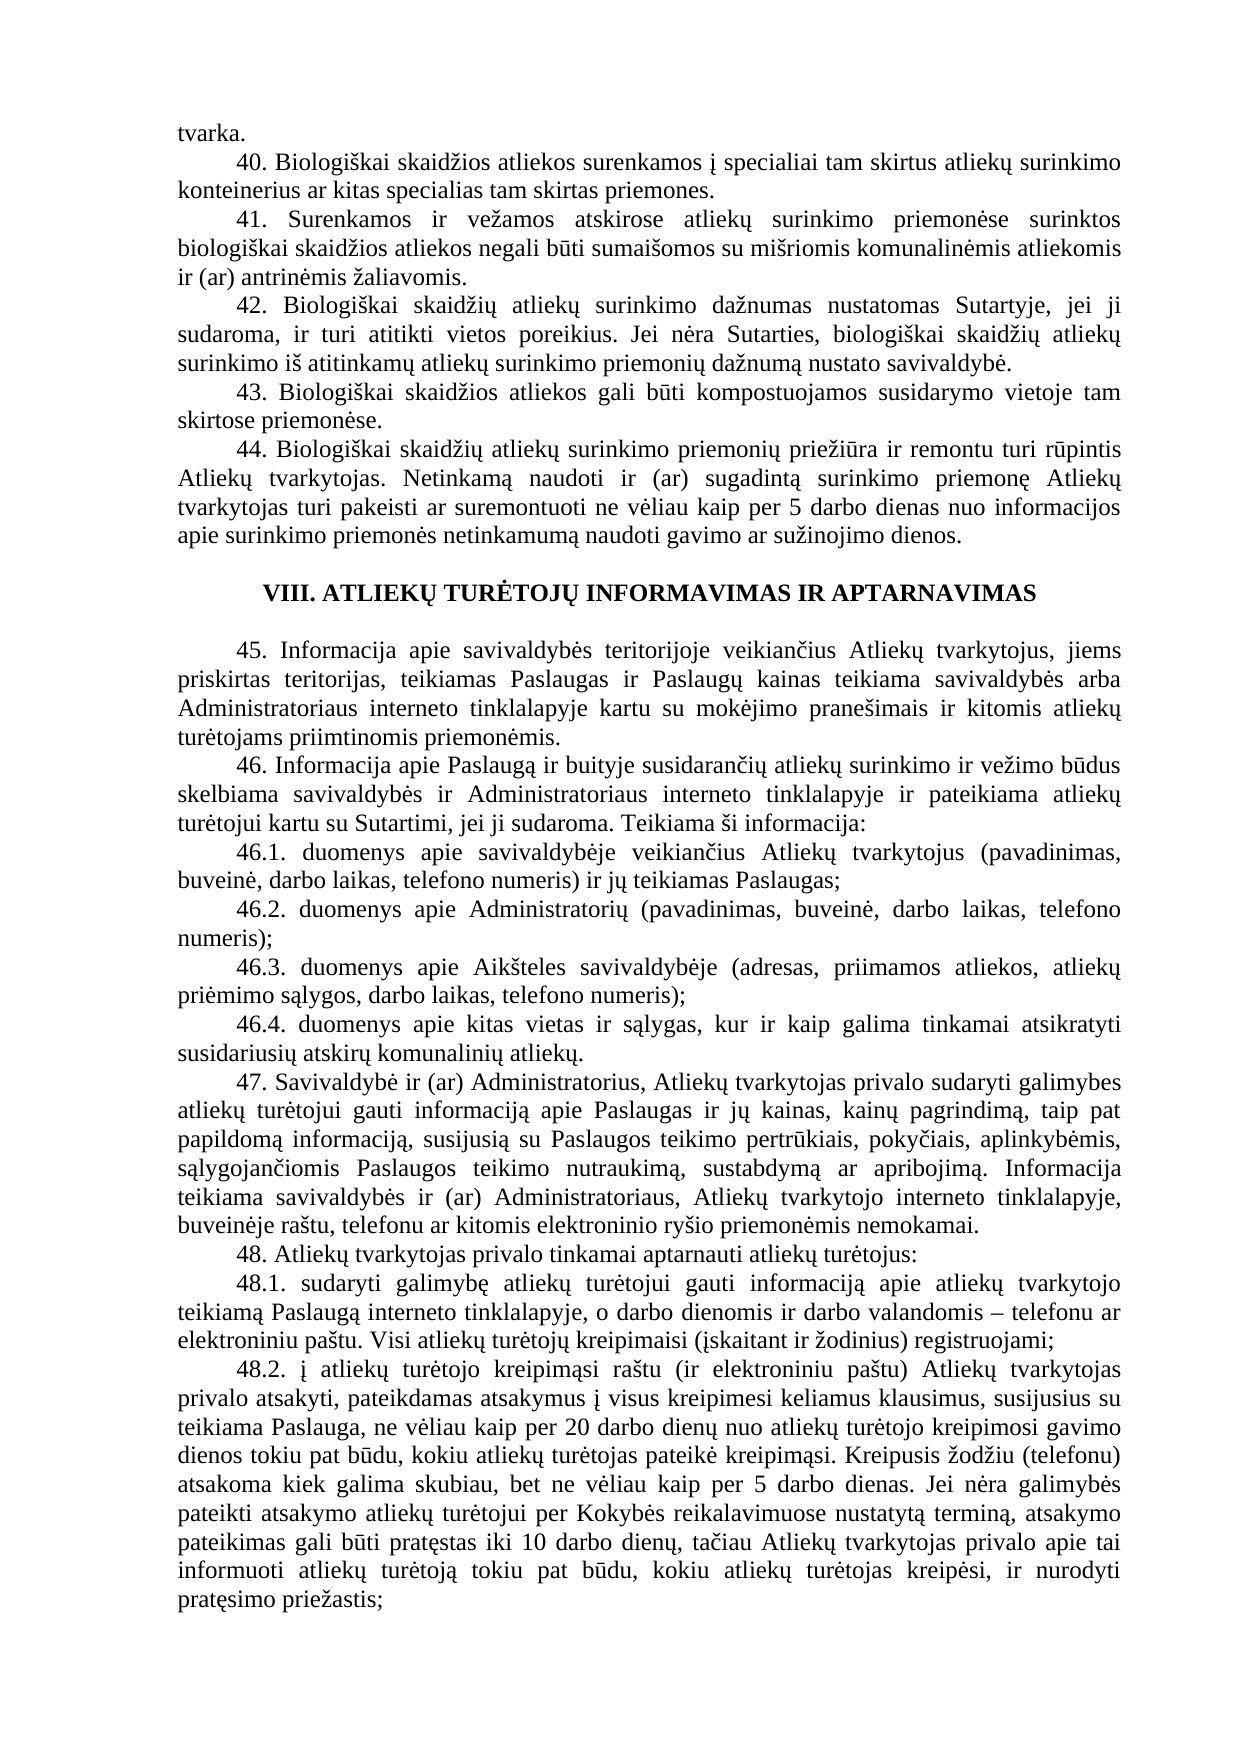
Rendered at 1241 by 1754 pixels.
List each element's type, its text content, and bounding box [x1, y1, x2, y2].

text 46. Informacija apie Paslaugą ir buityje susidarančių atliekų surinkimo ir vežimo būdus skelbiama savivaldybės ir Administratoriaus interneto tinklalapyje ir pateikiama atliekų turėtojui kartu su Sutartimi, jei ji sudaroma. Teikiama ši informacija: [177, 751, 1122, 837]
text 46.4. duomenys apie kitas vietas ir sąlygas, kur ir kaip galima tinkamai atsikratyti susidariusių atskirų komunalinių atliekų. [177, 1009, 1122, 1067]
text 46.3. duomenys apie Aikšteles savivaldybėje (adresas, priimamos atliekos, atliekų priėmimo sąlygos, darbo laikas, telefono numeris); [177, 952, 1122, 1009]
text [177, 118, 1122, 147]
text 45. Informacija apie savivaldybės teritorijoje veikiančius Atliekų tvarkytojus, jiems priskirtas teritorijas, teikiamas Paslaugas ir Paslaugų kainas teikiama savivaldybės arba Administratoriaus interneto tinklalapyje kartu su mokėjimo pranešimais ir kitomis atliekų turėtojams priimtinomis priemonėmis. [177, 636, 1122, 751]
text 48.1. sudaryti galimybę atliekų turėtojui gauti informaciją apie atliekų tvarkytojo teikiamą Paslaugą interneto tinklalapyje, o darbo dienomis ir darbo valandomis – telefonu ar elektroniniu paštu. Visi atliekų turėtojų kreipimaisi (įskaitant ir žodinius) registruojami; [177, 1268, 1122, 1354]
text 44. Biologiškai skaidžių atliekų surinkimo priemonių priežiūra ir remontu turi rūpintis Atliekų tvarkytojas. Netinkamą naudoti ir (ar) sugadintą surinkimo priemonę Atliekų tvarkytojas turi pakeisti ar suremontuoti ne vėliau kaip per 5 darbo dienas nuo informacijos apie surinkimo priemonės netinkamumą naudoti gavimo ar sužinojimo dienos. [177, 434, 1122, 549]
text VIII. ATLIEKŲ TURĖTOJŲ INFORMAVIMAS IR APTARNAVIMAS [177, 578, 1122, 607]
text 41. Surenkamos ir vežamos atskirose atliekų surinkimo priemonėse surinktos biologiškai skaidžios atliekos negali būti sumaišomos su mišriomis komunalinėmis atliekomis ir (ar) antrinėmis žaliavomis. [177, 204, 1122, 291]
text 40. Biologiškai skaidžios atliekos surenkamos į specialiai tam skirtus atliekų surinkimo konteinerius ar kitas specialias tam skirtas priemones. [177, 147, 1122, 204]
text 48. Atliekų tvarkytojas privalo tinkamai aptarnauti atliekų turėtojus: [177, 1239, 1122, 1268]
text 46.1. duomenys apie savivaldybėje veikiančius Atliekų tvarkytojus (pavadinimas, buveinė, darbo laikas, telefono numeris) ir jų teikiamas Paslaugas; [177, 837, 1122, 894]
text 43. Biologiškai skaidžios atliekos gali būti kompostuojamos susidarymo vietoje tam skirtose priemonėse. [177, 377, 1122, 434]
text 47. Savivaldybė ir (ar) Administratorius, Atliekų tvarkytojas privalo sudaryti galimybes atliekų turėtojui gauti informaciją apie Paslaugas ir jų kainas, kainų pagrindimą, taip pat papildomą informaciją, susijusią su Paslaugos teikimo pertrūkiais, pokyčiais, aplinkybėmis, sąlygojančiomis Paslaugos teikimo nutraukimą, sustabdymą ar apribojimą. Informacija teikiama savivaldybės ir (ar) Administratoriaus, Atliekų tvarkytojo interneto tinklalapyje, buveinėje raštu, telefonu ar kitomis elektroninio ryšio priemonėmis nemokamai. [177, 1067, 1122, 1239]
text 46.2. duomenys apie Administratorių (pavadinimas, buveinė, darbo laikas, telefono numeris); [177, 894, 1122, 952]
text 42. Biologiškai skaidžių atliekų surinkimo dažnumas nustatomas Sutartyje, jei ji sudaroma, ir turi atitikti vietos poreikius. Jei nėra Sutarties, biologiškai skaidžių atliekų surinkimo iš atitinkamų atliekų surinkimo priemonių dažnumą nustato savivaldybė. [177, 291, 1122, 377]
text 48.2. į atliekų turėtojo kreipimąsi raštu (ir elektroniniu paštu) Atliekų tvarkytojas privalo atsakyti, pateikdamas atsakymus į visus kreipimesi keliamus klausimus, susijusius su teikiama Paslauga, ne vėliau kaip per 20 darbo dienų nuo atliekų turėtojo kreipimosi gavimo dienos tokiu pat būdu, kokiu atliekų turėtojas pateikė kreipimąsi. Kreipusis žodžiu (telefonu) atsakoma kiek galima skubiau, bet ne vėliau kaip per 5 darbo dienas. Jei nėra galimybės pateikti atsakymo atliekų turėtojui per Kokybės reikalavimuose nustatytą terminą, atsakymo pateikimas gali būti pratęstas iki 10 darbo dienų, tačiau Atliekų tvarkytojas privalo apie tai informuoti atliekų turėtoją tokiu pat būdu, kokiu atliekų turėtojas kreipėsi, ir nurodyti pratęsimo priežastis; [177, 1354, 1122, 1613]
